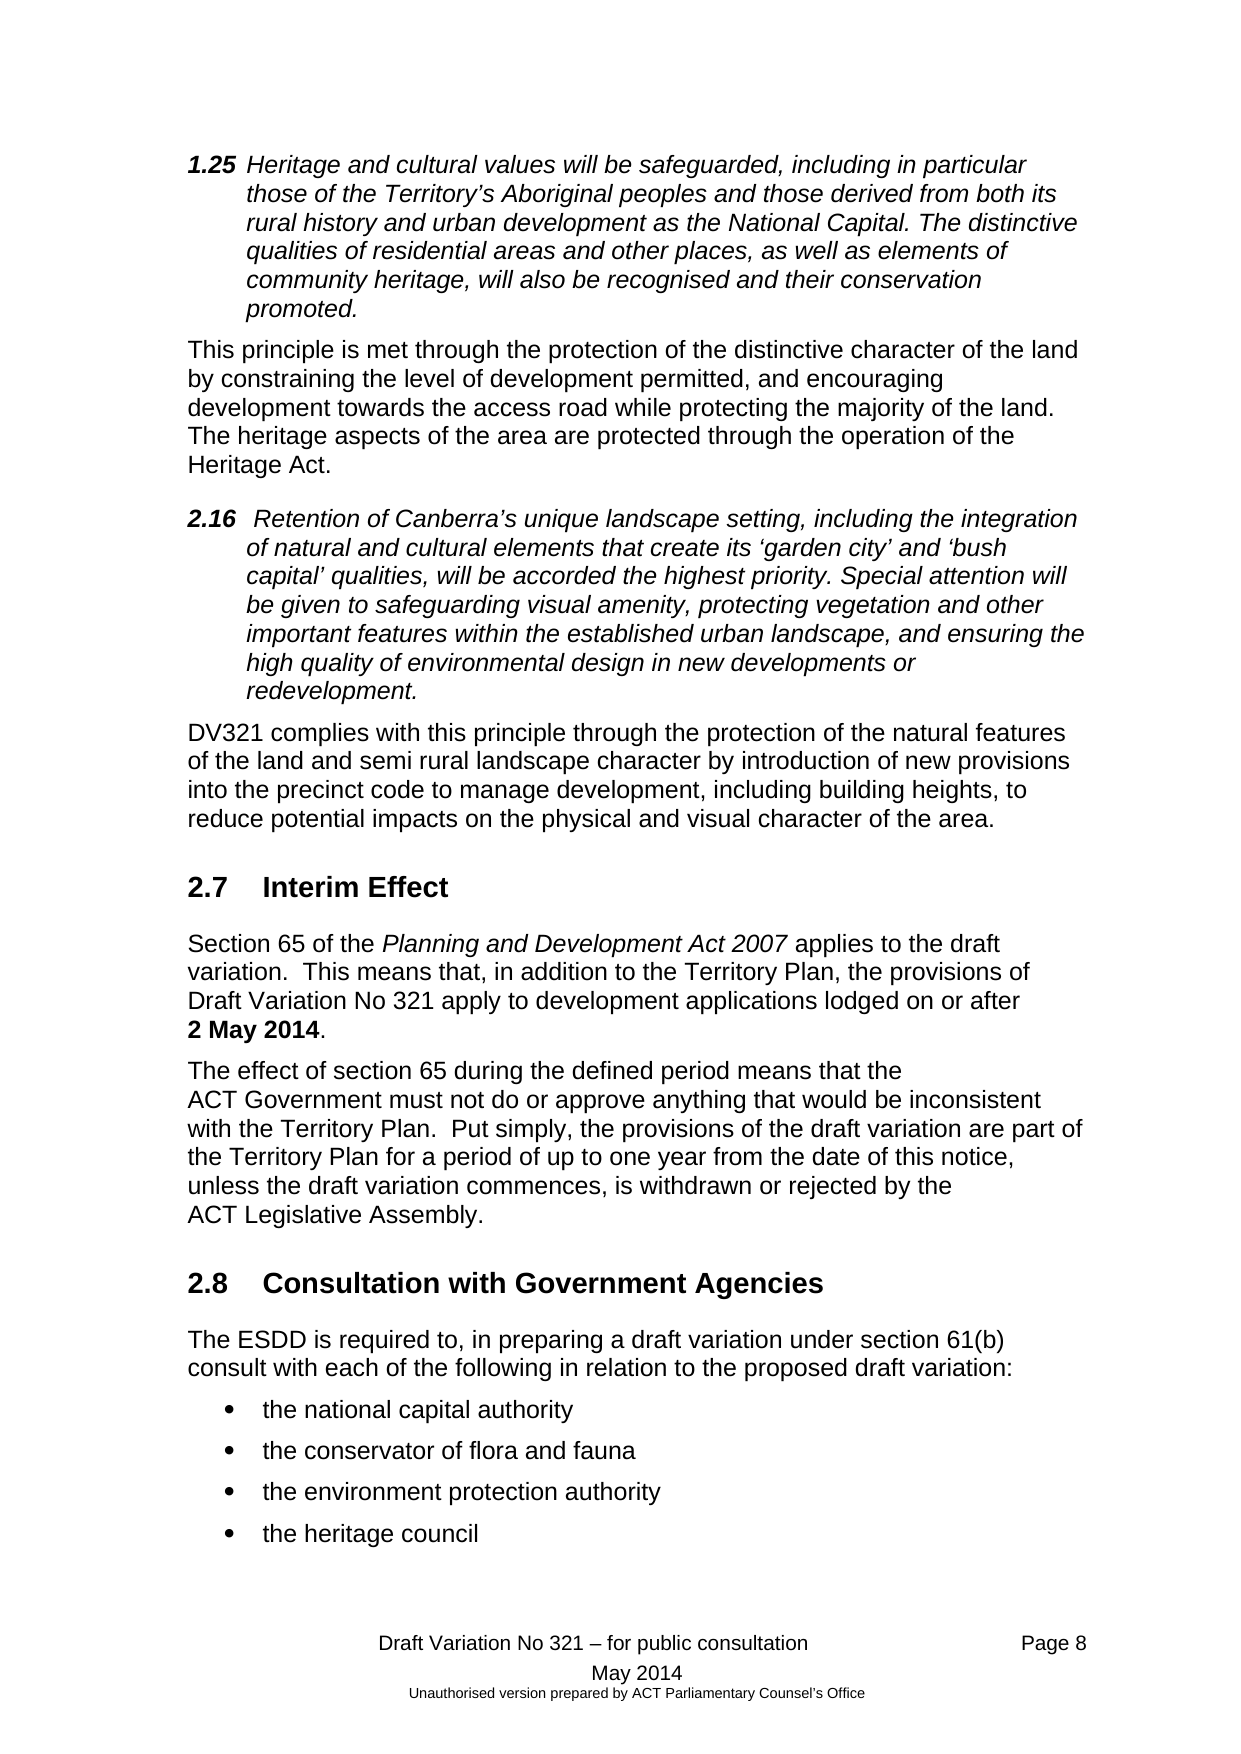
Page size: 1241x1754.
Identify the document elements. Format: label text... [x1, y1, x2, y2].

list the environment protection authority [225, 1477, 1087, 1506]
text The effect of section 65 during the defined period means that the ACT Government must not do or approve anything that would be inconsistent with the Territory Plan. Put simply, the provisions of the draft variation are part of the Territory Plan for a period of up to one year from the date of this notice, unless the draft variation commences, is withdrawn or rejected by the ACT Legislative Assembly. [187, 1056, 1087, 1228]
subtitle Interim Effect [187, 870, 1087, 903]
text Section 65 of the Planning and Development Act 2007 applies to the draft variation. This means that, in addition to the Territory Plan, the provisions of Draft Variation No 321 apply to development applications lodged on or after 2 May 2014. [187, 928, 1087, 1043]
list the heritage council [225, 1519, 1087, 1547]
text 2.16 Retention of Canberra’s unique landscape setting, including the integration of natural and cultural elements that create its ‘garden city’ and ‘bush capital’ qualities, will be accorded the highest priority. Special attention will be given to safeguarding visual amenity, protecting vegetation and other important features within the established urban landscape, and ensuring the high quality of environmental design in new developments or redevelopment. [187, 504, 1087, 705]
list the national capital authority [225, 1394, 1087, 1423]
text DV321 complies with this principle through the protection of the natural features of the land and semi rural landscape character by introduction of new provisions into the precinct code to manage development, including building heights, to reduce potential impacts on the physical and visual character of the area. [187, 717, 1087, 832]
list the conservator of flora and fauna [225, 1436, 1087, 1465]
text This principle is met through the protection of the distinctive character of the land by constraining the level of development permitted, and encouraging development towards the access road while protecting the majority of the land. The heritage aspects of the area are protected through the operation of the Heritage Act. [187, 335, 1087, 479]
subtitle Consultation with Government Agencies [187, 1266, 1087, 1299]
text The ESDD is required to, in preparing a draft variation under section 61(b) consult with each of the following in relation to the proposed draft variation: [187, 1324, 1087, 1382]
text 1.25 Heritage and cultural values will be safeguarded, including in particular those of the Territory’s Aboriginal peoples and those derived from both its rural history and urban development as the National Capital. The distinctive qualities of residential areas and other places, as well as elements of community heritage, will also be recognised and their conservation promoted. [187, 150, 1087, 322]
